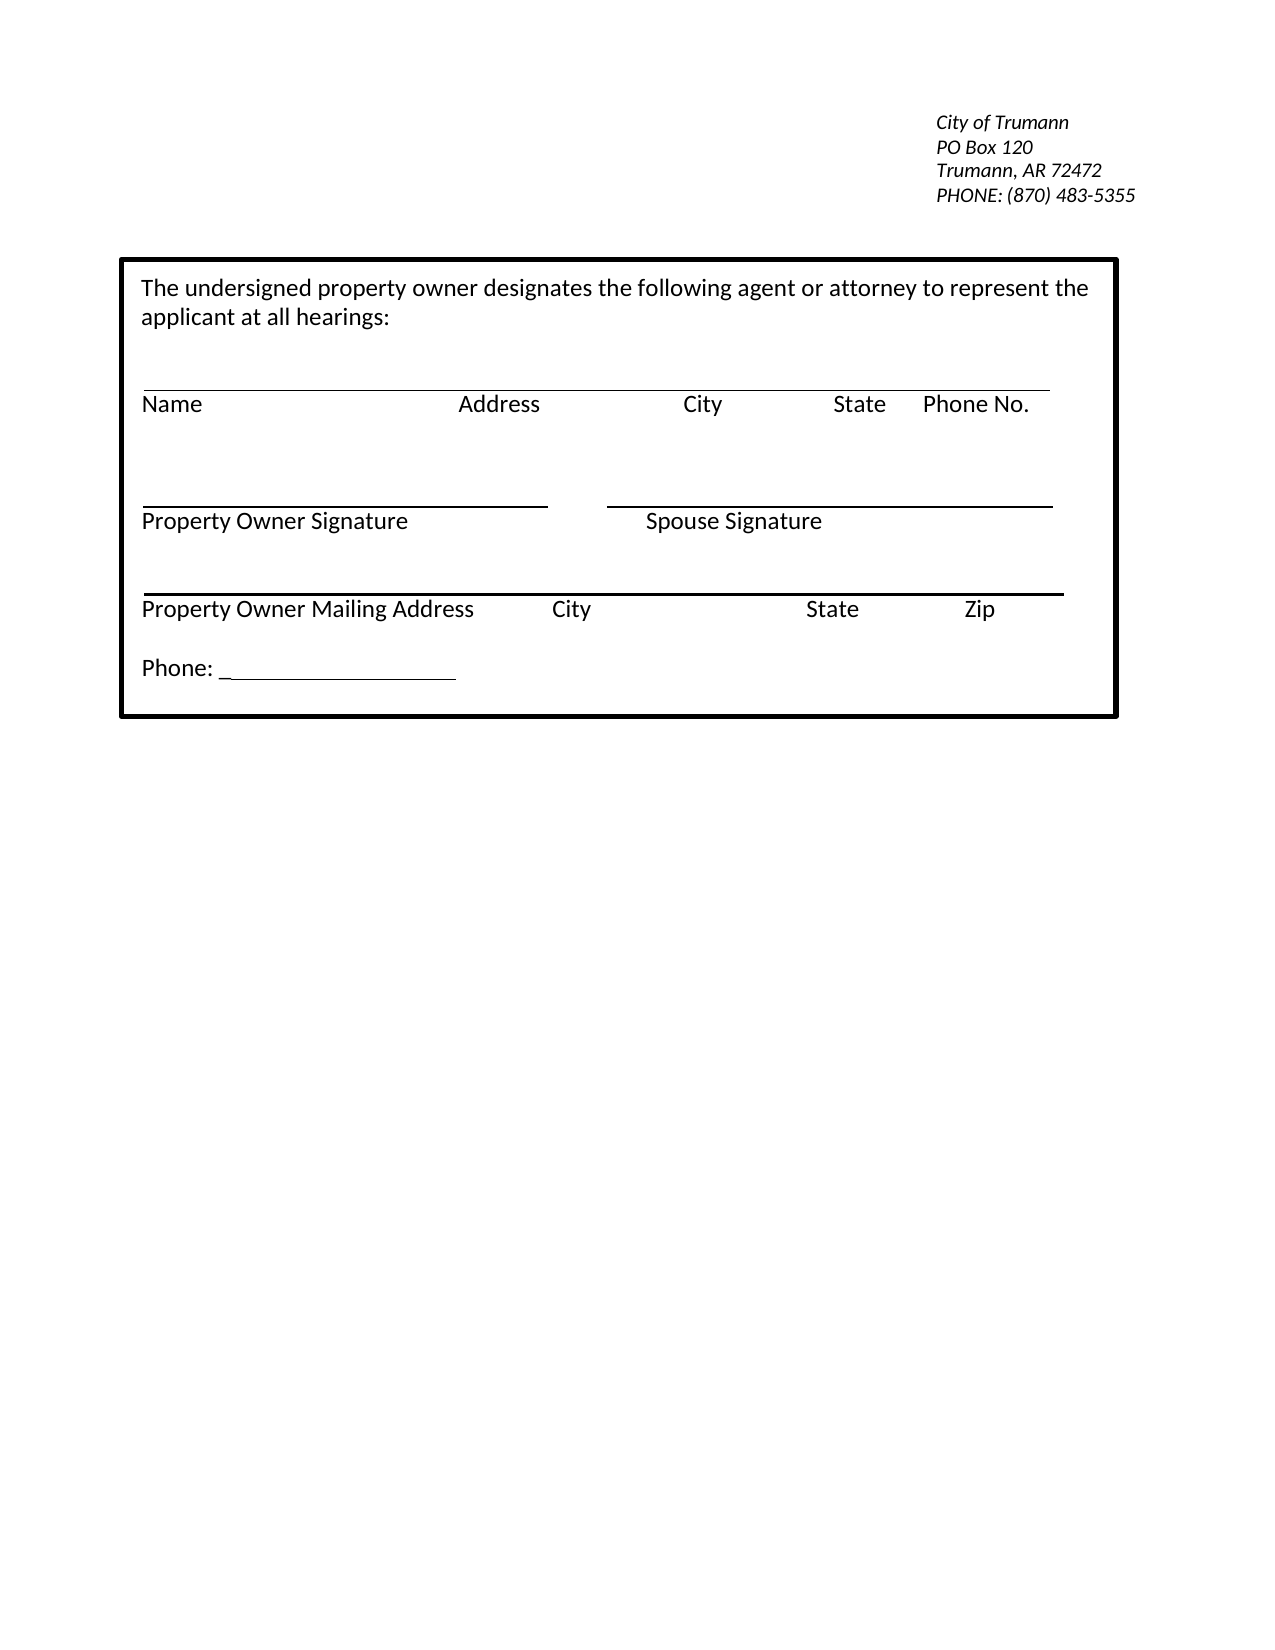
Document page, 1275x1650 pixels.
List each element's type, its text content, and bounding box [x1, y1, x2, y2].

text The undersigned property owner designates the following agent or attorney to represent the applicant at all hearings: [141, 274, 1154, 331]
text Property Owner Signature Spouse Signature [142, 505, 1148, 536]
text Name Address City State Phone No. [142, 388, 1148, 419]
text Property Owner Mailing Address City State Zip [142, 593, 1148, 624]
text Phone: _ [142, 653, 1148, 683]
